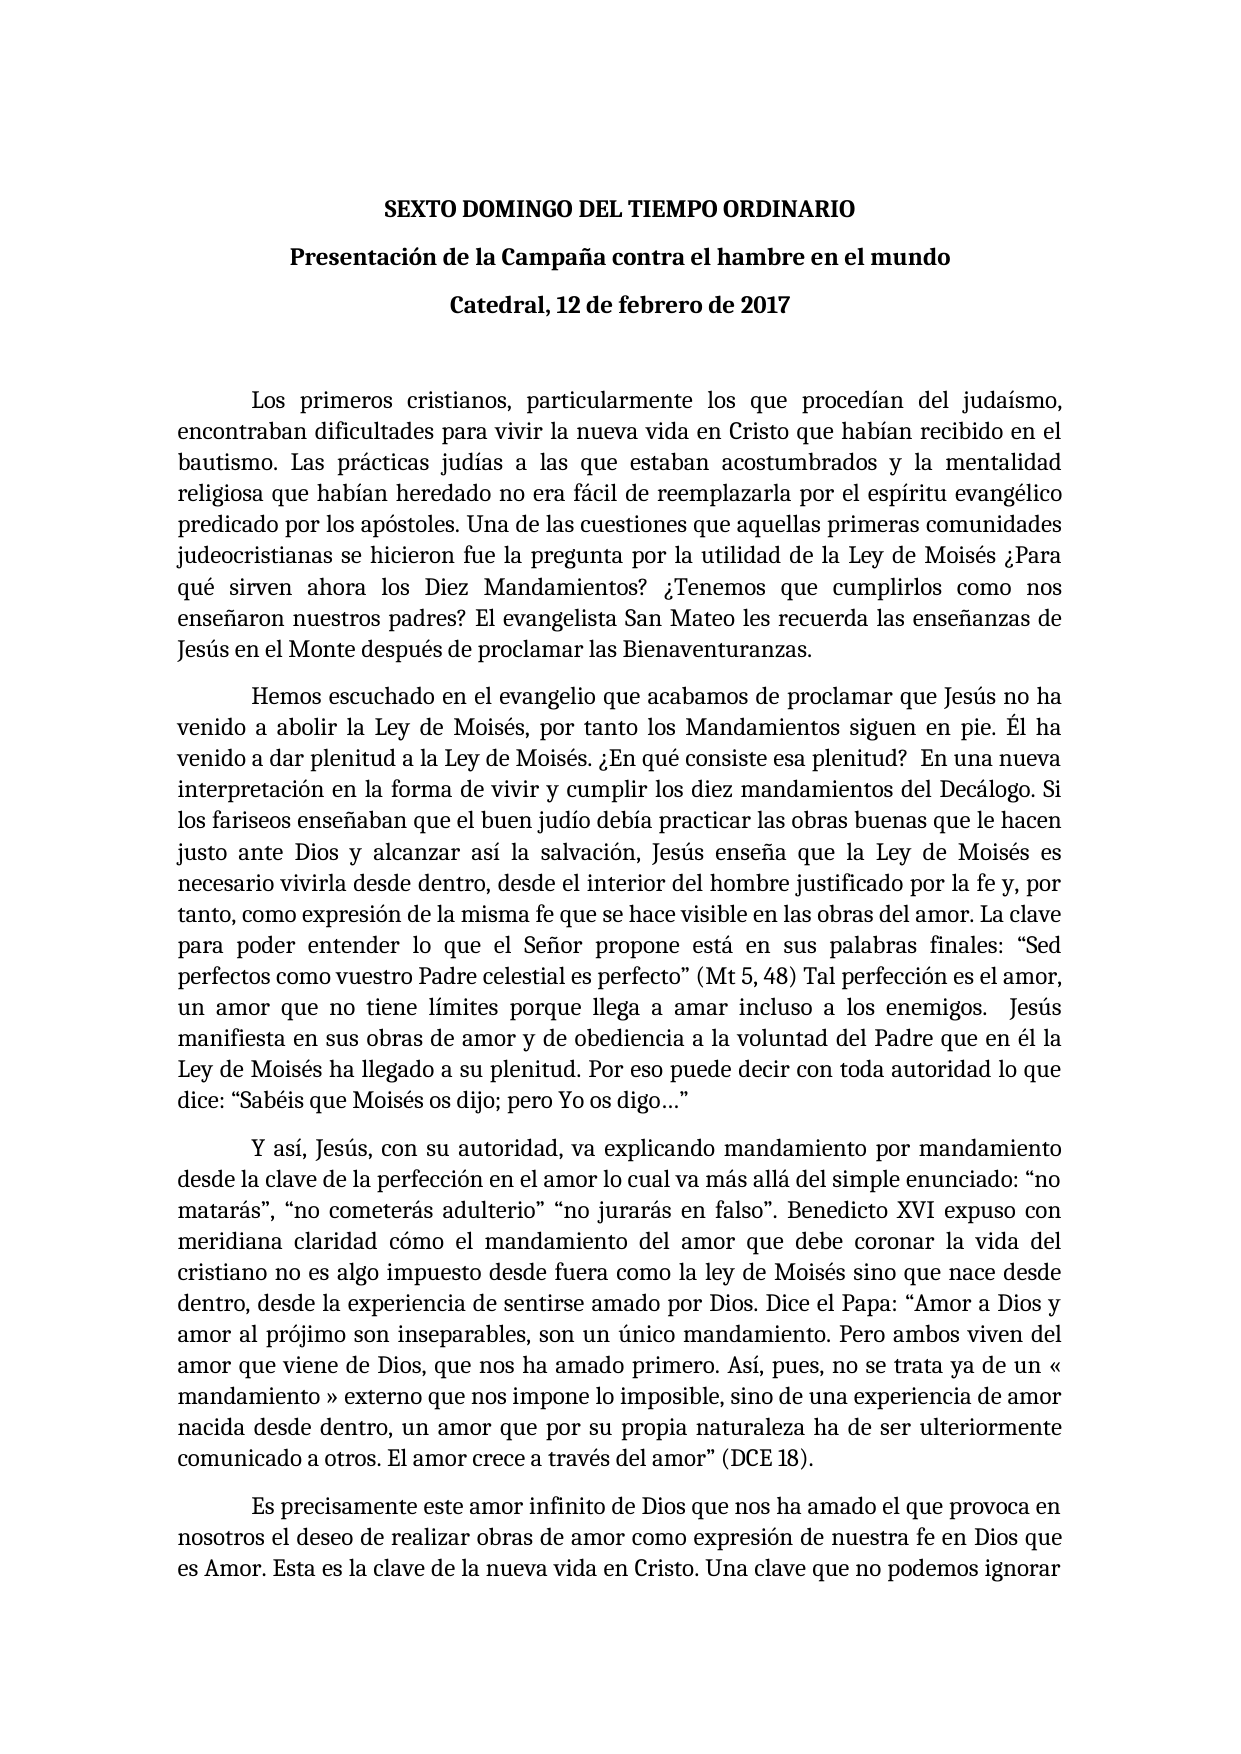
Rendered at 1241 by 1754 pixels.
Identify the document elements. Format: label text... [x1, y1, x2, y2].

text Catedral, 12 de febrero de 2017 [177, 291, 1063, 319]
text SEXTO DOMINGO DEL TIEMPO ORDINARIO [177, 195, 1063, 224]
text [177, 1492, 1063, 1582]
text Presentación de la Campaña contra el hambre en el mundo [177, 243, 1063, 272]
text Y así, Jesús, con su autoridad, va explicando mandamiento por mandamiento desde la clave de la perfección en el amor lo cual va más allá del simple enunciado: “no matarás”, “no cometerás adulterio” “no jurarás en falso”. Benedicto XVI expuso con meridiana claridad cómo el mandamiento del amor que debe coronar la vida del cristiano no es algo impuesto desde fuera como la ley de Moisés sino que nace desde dentro, desde la experiencia de sentirse amado por Dios. Dice el Papa: “Amor a Dios y amor al prójimo son inseparables, son un único mandamiento. Pero ambos viven del amor que viene de Dios, que nos ha amado primero. Así, pues, no se trata ya de un « mandamiento » externo que nos impone lo imposible, sino de una experiencia de amor nacida desde dentro, un amor que por su propia naturaleza ha de ser ulteriormente comunicado a otros. El amor crece a través del amor” (DCE 18). [177, 1133, 1063, 1473]
text Los primeros cristianos, particularmente los que procedían del judaísmo, encontraban dificultades para vivir la nueva vida en Cristo que habían recibido en el bautismo. Las prácticas judías a las que estaban acostumbrados y la mentalidad religiosa que habían heredado no era fácil de reemplazarla por el espíritu evangélico predicado por los apóstoles. Una de las cuestiones que aquellas primeras comunidades judeocristianas se hicieron fue la pregunta por la utilidad de la Ley de Moisés ¿Para qué sirven ahora los Diez Mandamientos? ¿Tenemos que cumplirlos como nos enseñaron nuestros padres? El evangelista San Mateo les recuerda las enseñanzas de Jesús en el Monte después de proclamar las Bienaventuranzas. [177, 386, 1063, 663]
text Hemos escuchado en el evangelio que acabamos de proclamar que Jesús no ha venido a abolir la Ley de Moisés, por tanto los Mandamientos siguen en pie. Él ha venido a dar plenitud a la Ley de Moisés. ¿En qué consiste esa plenitud? En una nueva interpretación en la forma de vivir y cumplir los diez mandamientos del Decálogo. Si los fariseos enseñaban que el buen judío debía practicar las obras buenas que le hacen justo ante Dios y alcanzar así la salvación, Jesús enseña que la Ley de Moisés es necesario vivirla desde dentro, desde el interior del hombre justificado por la fe y, por tanto, como expresión de la misma fe que se hace visible en las obras del amor. La clave para poder entender lo que el Señor propone está en sus palabras finales: “Sed perfectos como vuestro Padre celestial es perfecto” (Mt 5, 48) Tal perfección es el amor, un amor que no tiene límites porque llega a amar incluso a los enemigos. Jesús manifiesta en sus obras de amor y de obediencia a la voluntad del Padre que en él la Ley de Moisés ha llegado a su plenitud. Por eso puede decir con toda autoridad lo que dice: “Sabéis que Moisés os dijo; pero Yo os digo…” [177, 682, 1063, 1114]
